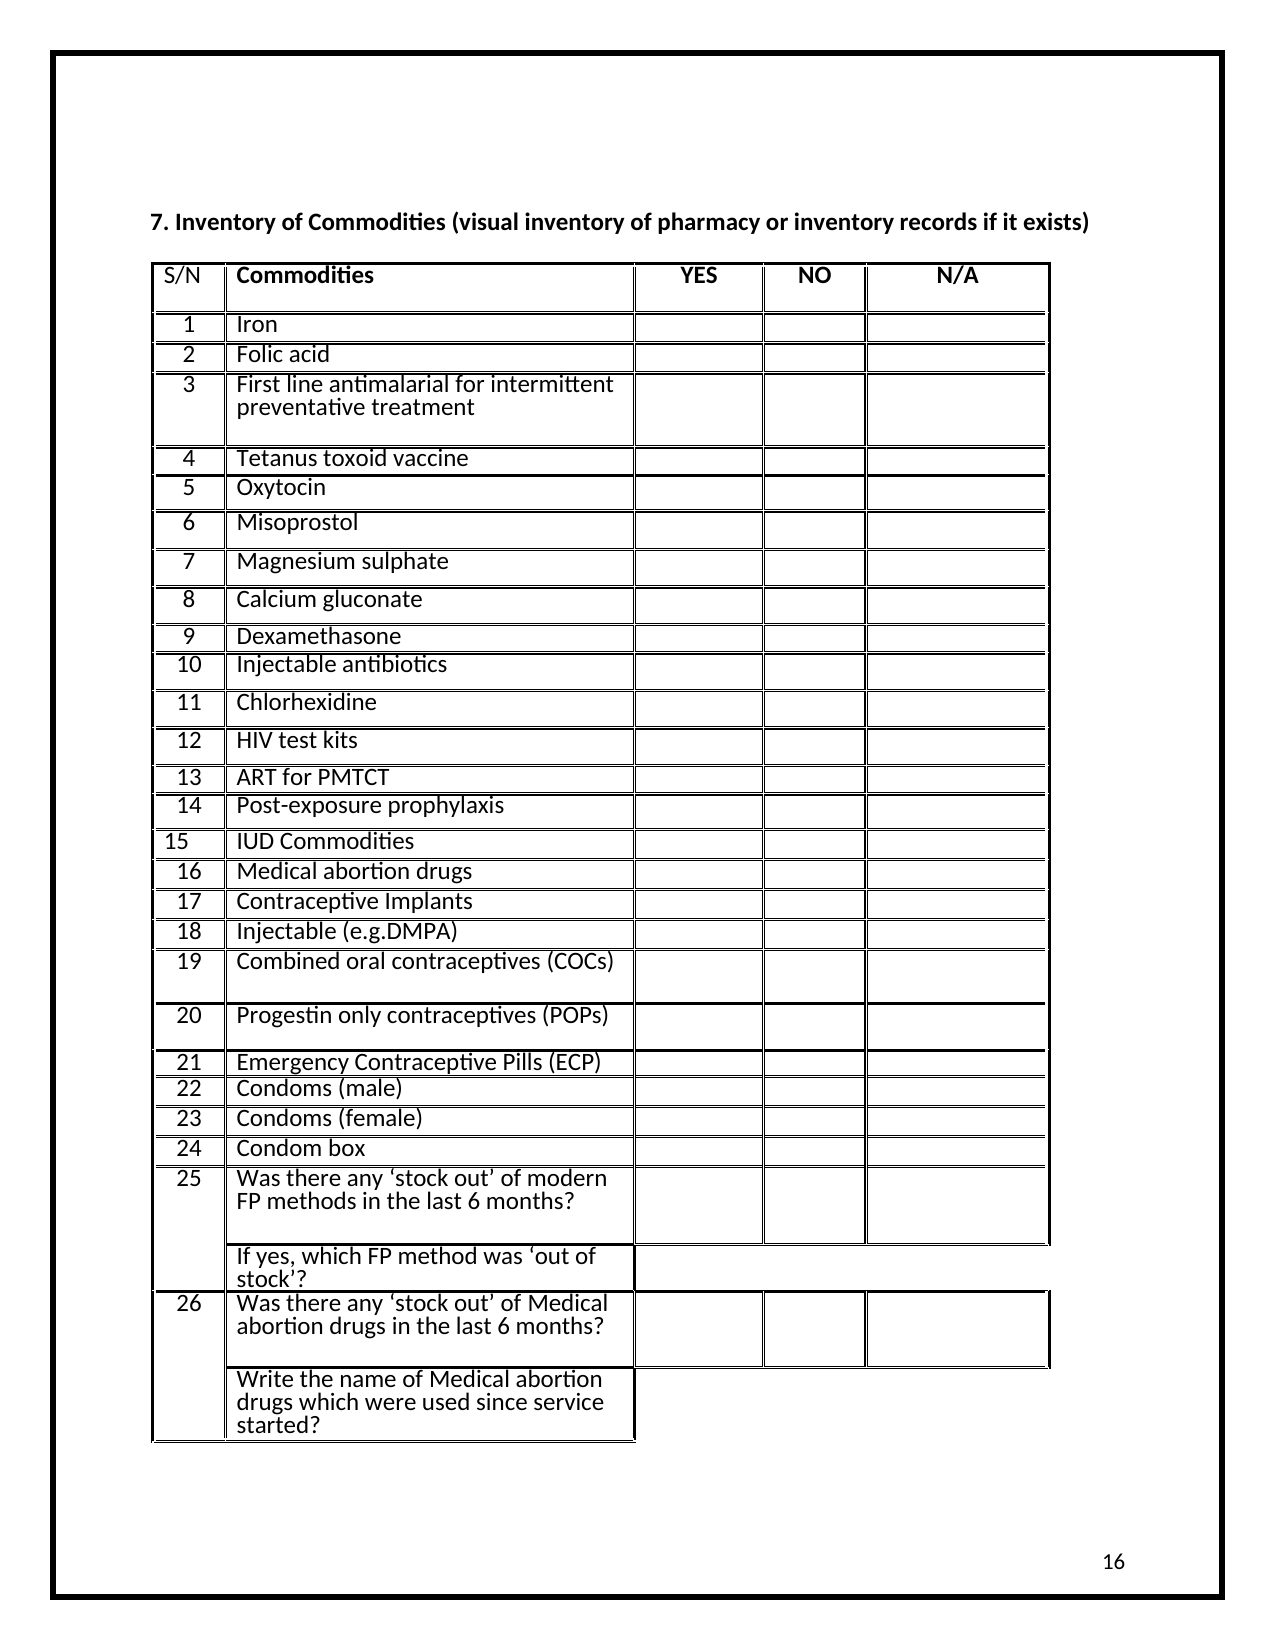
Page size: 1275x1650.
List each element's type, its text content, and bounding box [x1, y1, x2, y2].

table_cell [636, 551, 762, 585]
table_cell [765, 1078, 864, 1105]
table_cell [868, 341, 1048, 371]
table_cell 18 [154, 918, 224, 948]
table_cell [765, 315, 864, 341]
table_header YES [634, 263, 763, 311]
table_cell [868, 858, 1048, 888]
table_cell Iron [227, 315, 633, 341]
table_cell 23 [154, 1105, 224, 1135]
table_cell Emergency Contraceptive Pills (ECP) [227, 1052, 633, 1075]
table_header NO [763, 263, 866, 311]
table_cell [868, 651, 1048, 689]
table_cell [636, 375, 762, 445]
table_cell [868, 474, 1049, 509]
table_cell [765, 1005, 864, 1048]
table_cell [866, 445, 1049, 473]
table_cell [868, 623, 1048, 651]
table_cell [636, 692, 762, 726]
table_header Commodities [225, 263, 634, 311]
table_cell [866, 509, 1049, 548]
table_header N/A [866, 264, 1048, 311]
table_cell [636, 1168, 762, 1243]
table_cell [636, 345, 762, 371]
table_cell [765, 375, 864, 445]
table_cell 15 [154, 828, 224, 858]
table_cell 16 [154, 858, 224, 888]
table_cell [868, 888, 1048, 918]
table_cell If yes, which FP method was ‘out of stock’? [227, 1246, 633, 1289]
table_cell [636, 513, 762, 548]
table_cell [636, 831, 762, 858]
table_cell [765, 626, 864, 651]
table_cell [636, 1138, 762, 1165]
table_cell [636, 1005, 762, 1048]
table_cell [765, 1138, 864, 1165]
table_cell 20 [154, 1002, 224, 1048]
table_cell [636, 589, 762, 623]
table_cell [636, 796, 762, 828]
table_cell [868, 828, 1048, 858]
table_cell 21 [152, 1049, 224, 1075]
table_cell [868, 1075, 1048, 1105]
table_cell Tetanus toxoid vaccine [227, 449, 633, 473]
table_cell [765, 477, 864, 509]
table_cell 26 [152, 1290, 225, 1440]
table_cell [636, 1052, 762, 1075]
table_cell 11 [154, 689, 224, 726]
table_cell Misoprostol [227, 513, 633, 548]
table_cell [868, 689, 1048, 726]
table_cell [868, 1002, 1048, 1048]
table_cell [868, 1049, 1049, 1075]
table_cell [765, 345, 864, 371]
text 7. Inventory of Commodities (visual inventory of pharmacy or inventory records if it exists) [150, 206, 1125, 236]
table_cell [765, 589, 864, 623]
table_cell [765, 831, 864, 858]
table_cell [866, 726, 1049, 764]
table_cell [636, 449, 762, 473]
table_cell Contraceptive Implants [227, 891, 633, 918]
table_cell Write the name of Medical abortion drugs which were used since service started? [225, 1366, 634, 1440]
table_cell [868, 918, 1048, 948]
table_cell [868, 764, 1048, 792]
table_cell [765, 951, 864, 1002]
table_cell [765, 1293, 864, 1366]
table_cell [765, 551, 864, 585]
table_cell ART for PMTCT [227, 767, 633, 792]
table_cell [765, 655, 864, 689]
table_cell [765, 1168, 864, 1243]
table_cell [868, 1290, 1049, 1366]
table_cell 13 [154, 764, 224, 792]
table_cell 5 [152, 474, 224, 509]
table_cell 9 [154, 623, 224, 651]
table_cell [868, 948, 1048, 1002]
table_cell [868, 792, 1048, 828]
table_cell 8 [152, 585, 225, 623]
table_cell [636, 861, 762, 888]
table_cell Was there any ‘stock out’ of Medical abortion drugs in the last 6 months? [227, 1293, 633, 1366]
table_cell [765, 767, 864, 792]
table_cell 24 [154, 1135, 224, 1165]
table_cell [866, 585, 1049, 623]
table_cell Oxytocin [227, 477, 633, 509]
table_cell Chlorhexidine [227, 692, 633, 726]
table_cell [765, 921, 864, 948]
table_cell Condoms (female) [227, 1108, 633, 1135]
table_cell [765, 449, 864, 473]
table_cell [636, 655, 762, 689]
table_cell [636, 477, 762, 509]
table_cell Dexamethasone [227, 626, 633, 651]
table_cell [765, 861, 864, 888]
table_cell 2 [154, 341, 224, 371]
table_cell [765, 730, 864, 764]
table_cell [636, 1108, 762, 1135]
table_cell Folic acid [227, 345, 633, 371]
table_cell [868, 1105, 1048, 1135]
table_cell 25 [154, 1165, 224, 1289]
table_cell [868, 1165, 1048, 1243]
table_cell Combined oral contraceptives (COCs) [227, 951, 633, 1002]
table_cell [636, 626, 762, 651]
table_cell 4 [152, 445, 225, 473]
table_cell [636, 767, 762, 792]
table_cell 19 [154, 948, 224, 1002]
table_cell 14 [154, 792, 224, 828]
table_cell 6 [152, 509, 225, 548]
table_cell Medical abortion drugs [227, 861, 633, 888]
table_cell 1 [154, 311, 224, 341]
table_cell IUD Commodities [227, 831, 633, 858]
table_cell [636, 921, 762, 948]
table_cell [765, 513, 864, 548]
table_cell Post-exposure prophylaxis [227, 796, 633, 828]
table_cell [636, 951, 762, 1002]
table_cell Condom box [227, 1138, 633, 1165]
table_cell [765, 796, 864, 828]
table_cell [636, 891, 762, 918]
table_cell 17 [154, 888, 224, 918]
table_cell [868, 311, 1048, 341]
table_cell Condoms (male) [227, 1078, 633, 1105]
table_cell Was there any ‘stock out’ of modern FP methods in the last 6 months? [227, 1168, 633, 1243]
table_cell [636, 730, 762, 764]
table_cell [868, 1135, 1048, 1165]
table_cell Calcium gluconate [227, 589, 633, 623]
table_cell Magnesium sulphate [227, 551, 633, 585]
table_cell 12 [152, 726, 225, 764]
table_cell [636, 1293, 762, 1366]
table_cell 10 [154, 651, 224, 689]
table_cell 22 [154, 1075, 224, 1105]
table_cell HIV test kits [227, 730, 633, 764]
table_cell [765, 891, 864, 918]
table_cell [765, 1108, 864, 1135]
table_cell 3 [154, 371, 224, 445]
table_cell [765, 1052, 864, 1075]
table_cell Injectable antibiotics [227, 655, 633, 689]
table_header S/N [154, 265, 225, 311]
table_cell Injectable (e.g.DMPA) [227, 921, 633, 948]
table_cell Progestin only contraceptives (POPs) [227, 1005, 633, 1048]
table_cell 7 [154, 548, 224, 585]
table_cell [868, 371, 1048, 445]
table_cell [868, 548, 1048, 585]
table_cell [636, 1078, 762, 1105]
table_cell [636, 315, 762, 341]
table_cell First line antimalarial for intermittent preventative treatment [227, 375, 633, 445]
table_cell [765, 692, 864, 726]
